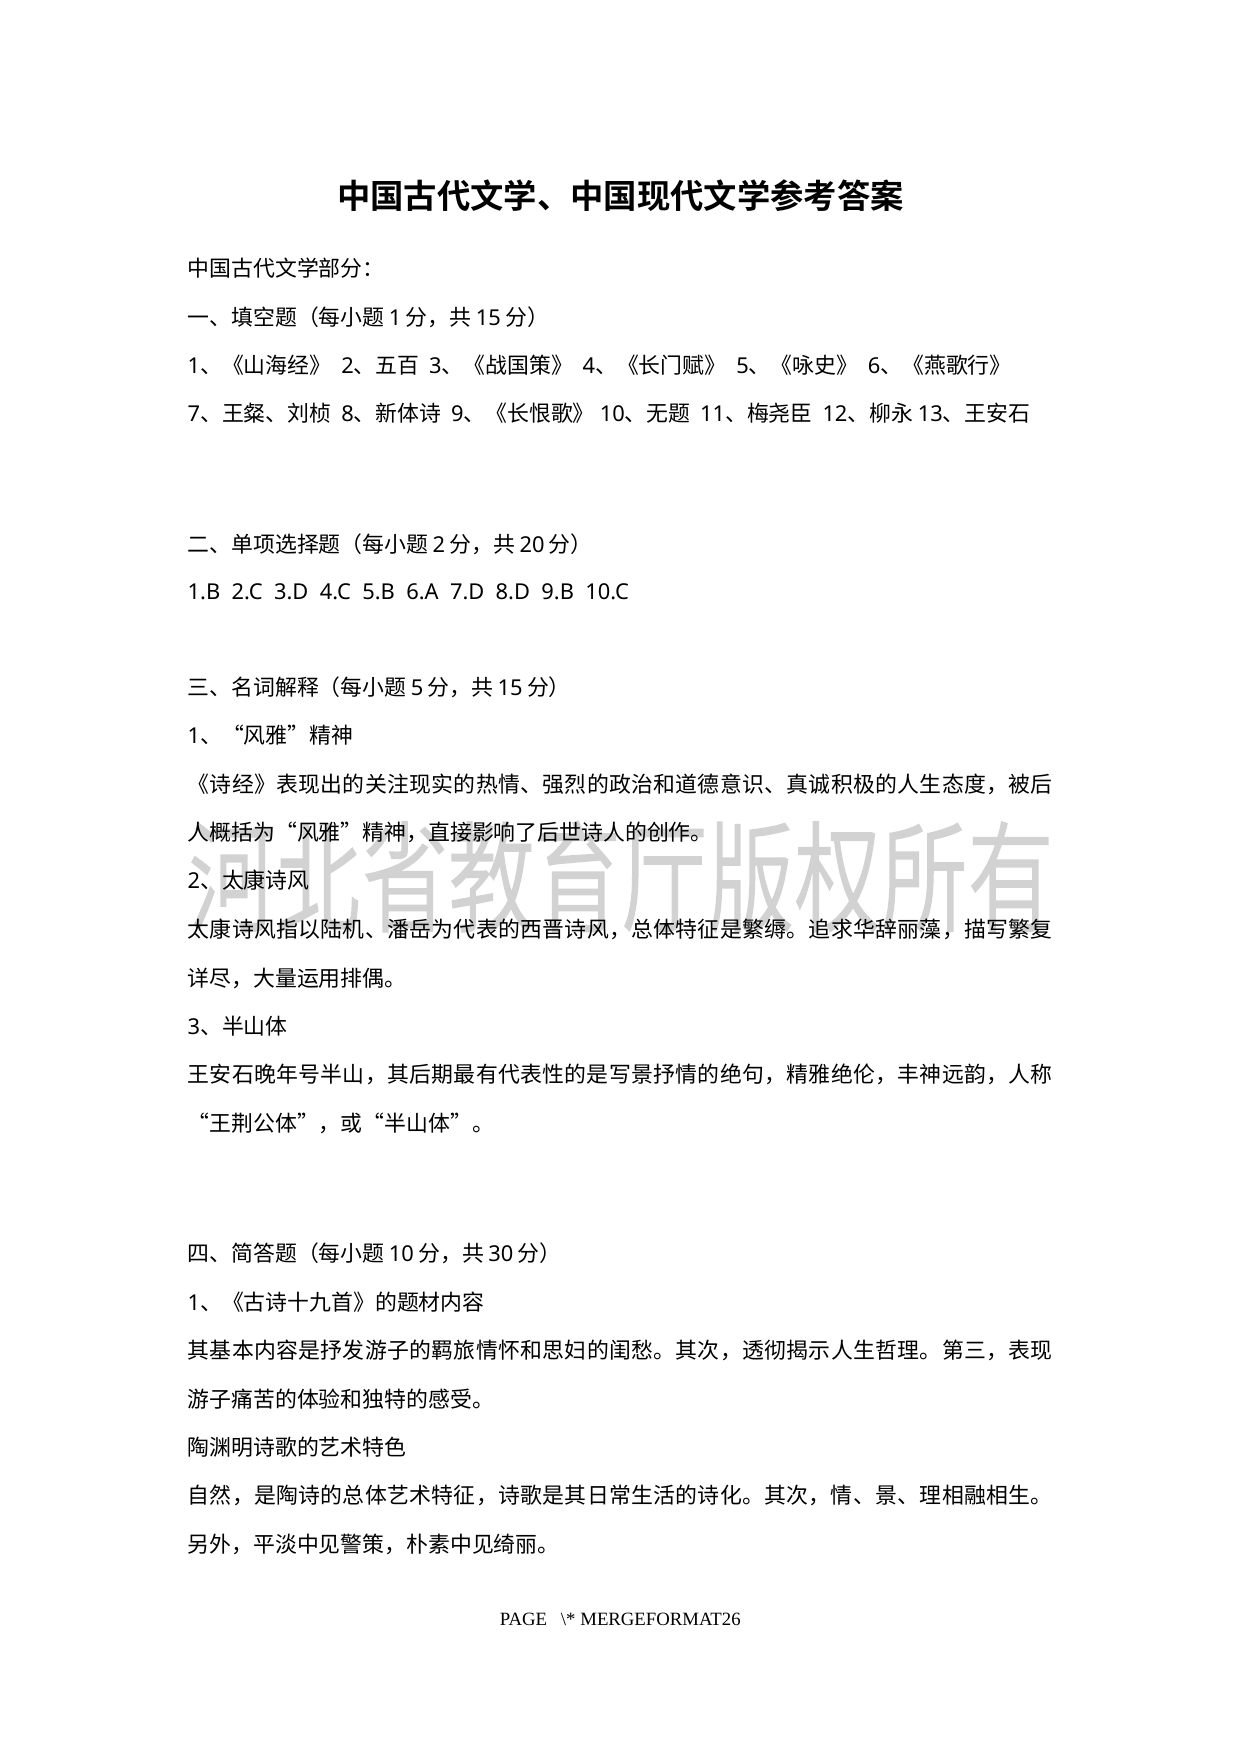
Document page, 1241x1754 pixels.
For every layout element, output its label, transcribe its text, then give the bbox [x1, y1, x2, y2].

text 1、《古诗十九首》的题材内容 [187, 1284, 1053, 1317]
text 1、“风雅”精神 [187, 718, 1053, 750]
text 2、太康诗风 [187, 863, 1053, 896]
text 自然，是陶诗的总体艺术特征，诗歌是其日常生活的诗化。其次，情、景、理相融相生。另外，平淡中见警策，朴素中见绮丽。 [187, 1478, 1053, 1559]
text 王安石晚年号半山，其后期最有代表性的是写景抒情的绝句，精雅绝伦，丰神远韵，人称“王荆公体”，或“半山体”。 [187, 1057, 1053, 1138]
text 其基本内容是抒发游子的羁旅情怀和思妇的闺愁。其次，透彻揭示人生哲理。第三，表现游子痛苦的体验和独特的感受。 [187, 1333, 1053, 1414]
text 7、王粲、刘桢 8、新体诗 9、《长恨歌》 10、无题 11、梅尧臣 12、柳永 13、王安石 [187, 396, 1053, 428]
text 四、简答题（每小题10分，共30分） [187, 1236, 1053, 1268]
text 《诗经》表现出的关注现实的热情、强烈的政治和道德意识、真诚积极的人生态度，被后人概括为“风雅”精神，直接影响了后世诗人的创作。 [187, 766, 1053, 847]
text 1、《山海经》 2、五百 3、《战国策》 4、《长门赋》 5、《咏史》 6、《燕歌行》 [187, 348, 1053, 380]
text 中国古代文学、中国现代文学参考答案 [187, 162, 1053, 227]
text 二、单项选择题（每小题2分，共20分） [187, 526, 1053, 559]
text 1.B 2.C 3.D 4.C 5.B 6.A 7.D 8.D 9.B 10.C [187, 575, 1053, 607]
text 3、半山体 [187, 1009, 1053, 1041]
text 陶渊明诗歌的艺术特色 [187, 1430, 1053, 1462]
text 太康诗风指以陆机、潘岳为代表的西晋诗风，总体特征是繁缛。追求华辞丽藻，描写繁复详尽，大量运用排偶。 [187, 912, 1053, 993]
text 一、填空题（每小题1分，共15分） [187, 299, 1053, 332]
text 中国古代文学部分： [187, 251, 1053, 283]
text 三、名词解释（每小题5分，共15分） [187, 669, 1053, 702]
